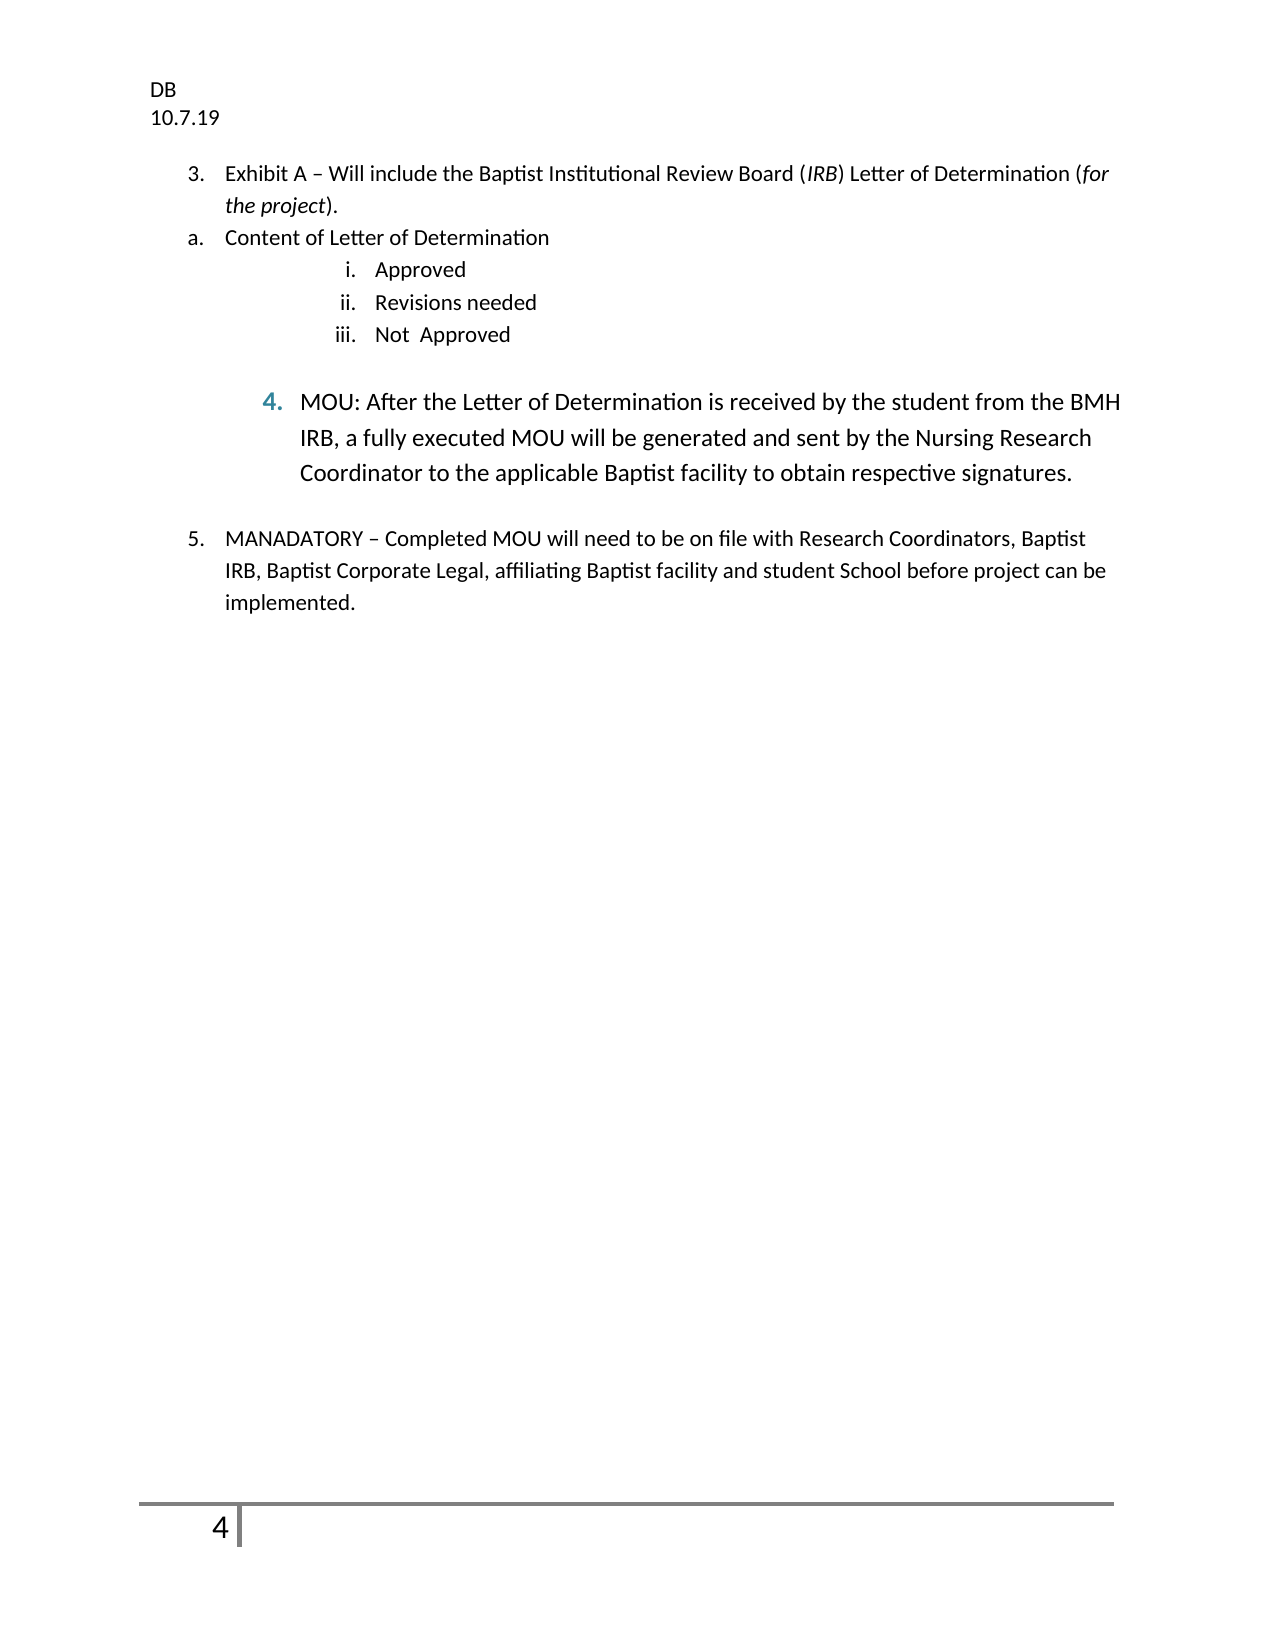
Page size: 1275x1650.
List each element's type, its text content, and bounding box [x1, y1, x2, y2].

list Content of Letter of Determination [187, 223, 1125, 251]
list MOU: After the Letter of Determination is received by the student from the BMH IRB, a fully executed MOU will be generated and sent by the Nursing Research Coordinator to the applicable Baptist facility to obtain respective signatures. [262, 384, 1125, 487]
list MANADATORY – Completed MOU will need to be on file with Research Coordinators, Baptist IRB, Baptist Corporate Legal, affiliating Baptist facility and student School before project can be implemented. [187, 524, 1125, 616]
list Exhibit A – Will include the Baptist Institutional Review Board (IRB) Letter of Determination (for the project). [187, 159, 1125, 219]
list Approved [356, 256, 1125, 284]
list Not Approved [356, 320, 1125, 348]
list Revisions needed [356, 288, 1125, 316]
